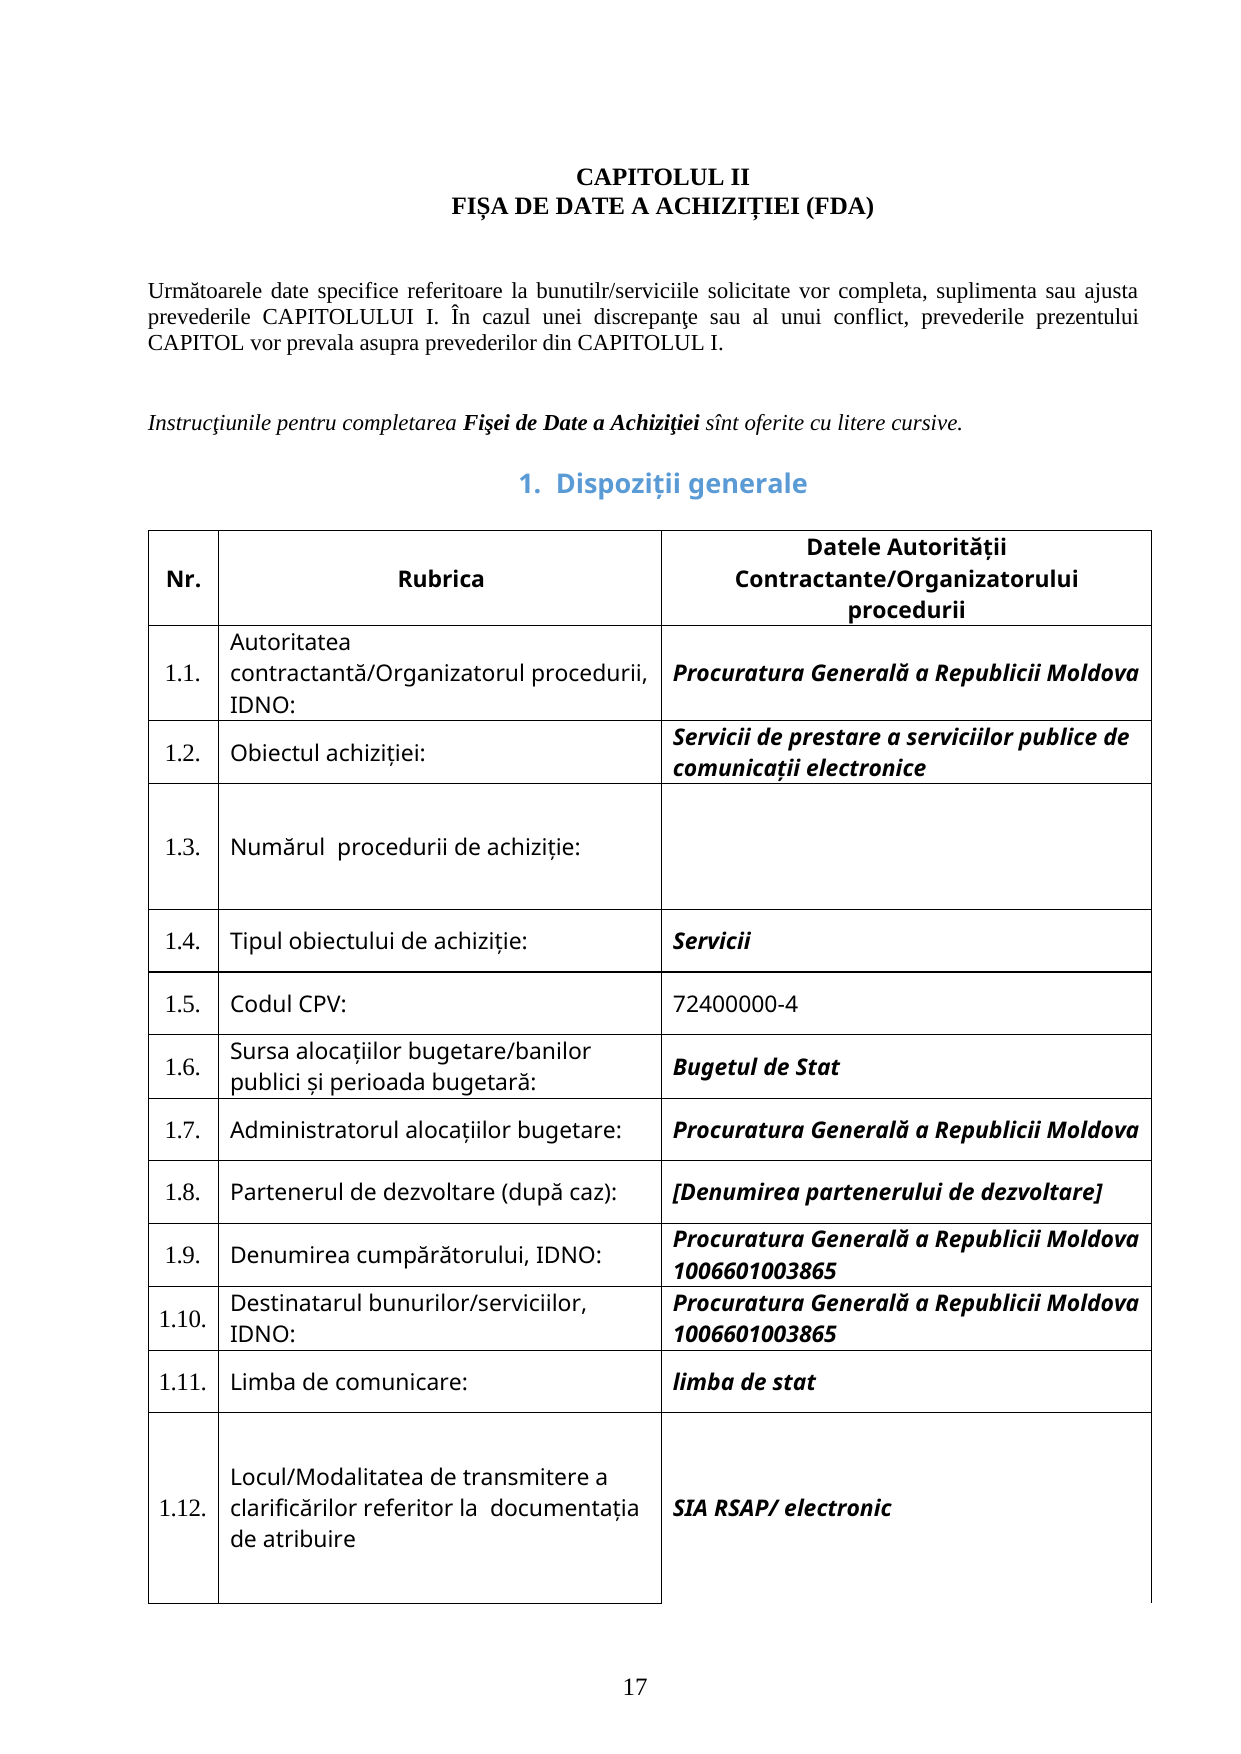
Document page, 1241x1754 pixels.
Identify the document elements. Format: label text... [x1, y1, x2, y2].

table_cell Următoarele date specifice referitoare la bunutilr/serviciile solicitate vor completa, suplimenta sau ajusta prevederile CAPITOLULUI I. În cazul unei discrepanţe sau al unui conflict, prevederile prezentului CAPITOL vor prevala asupra prevederilor din CAPITOLUL I. Instrucţiunile pentru completarea Fişei de Date a Achiziţiei sînt oferite cu litere cursive. [136, 235, 1152, 464]
table_header CAPITOLUL II FIȘA DE DATE A ACHIZIȚIEI (FDA) [136, 147, 1152, 235]
table_cell Dispoziții generale [136, 465, 1152, 1603]
